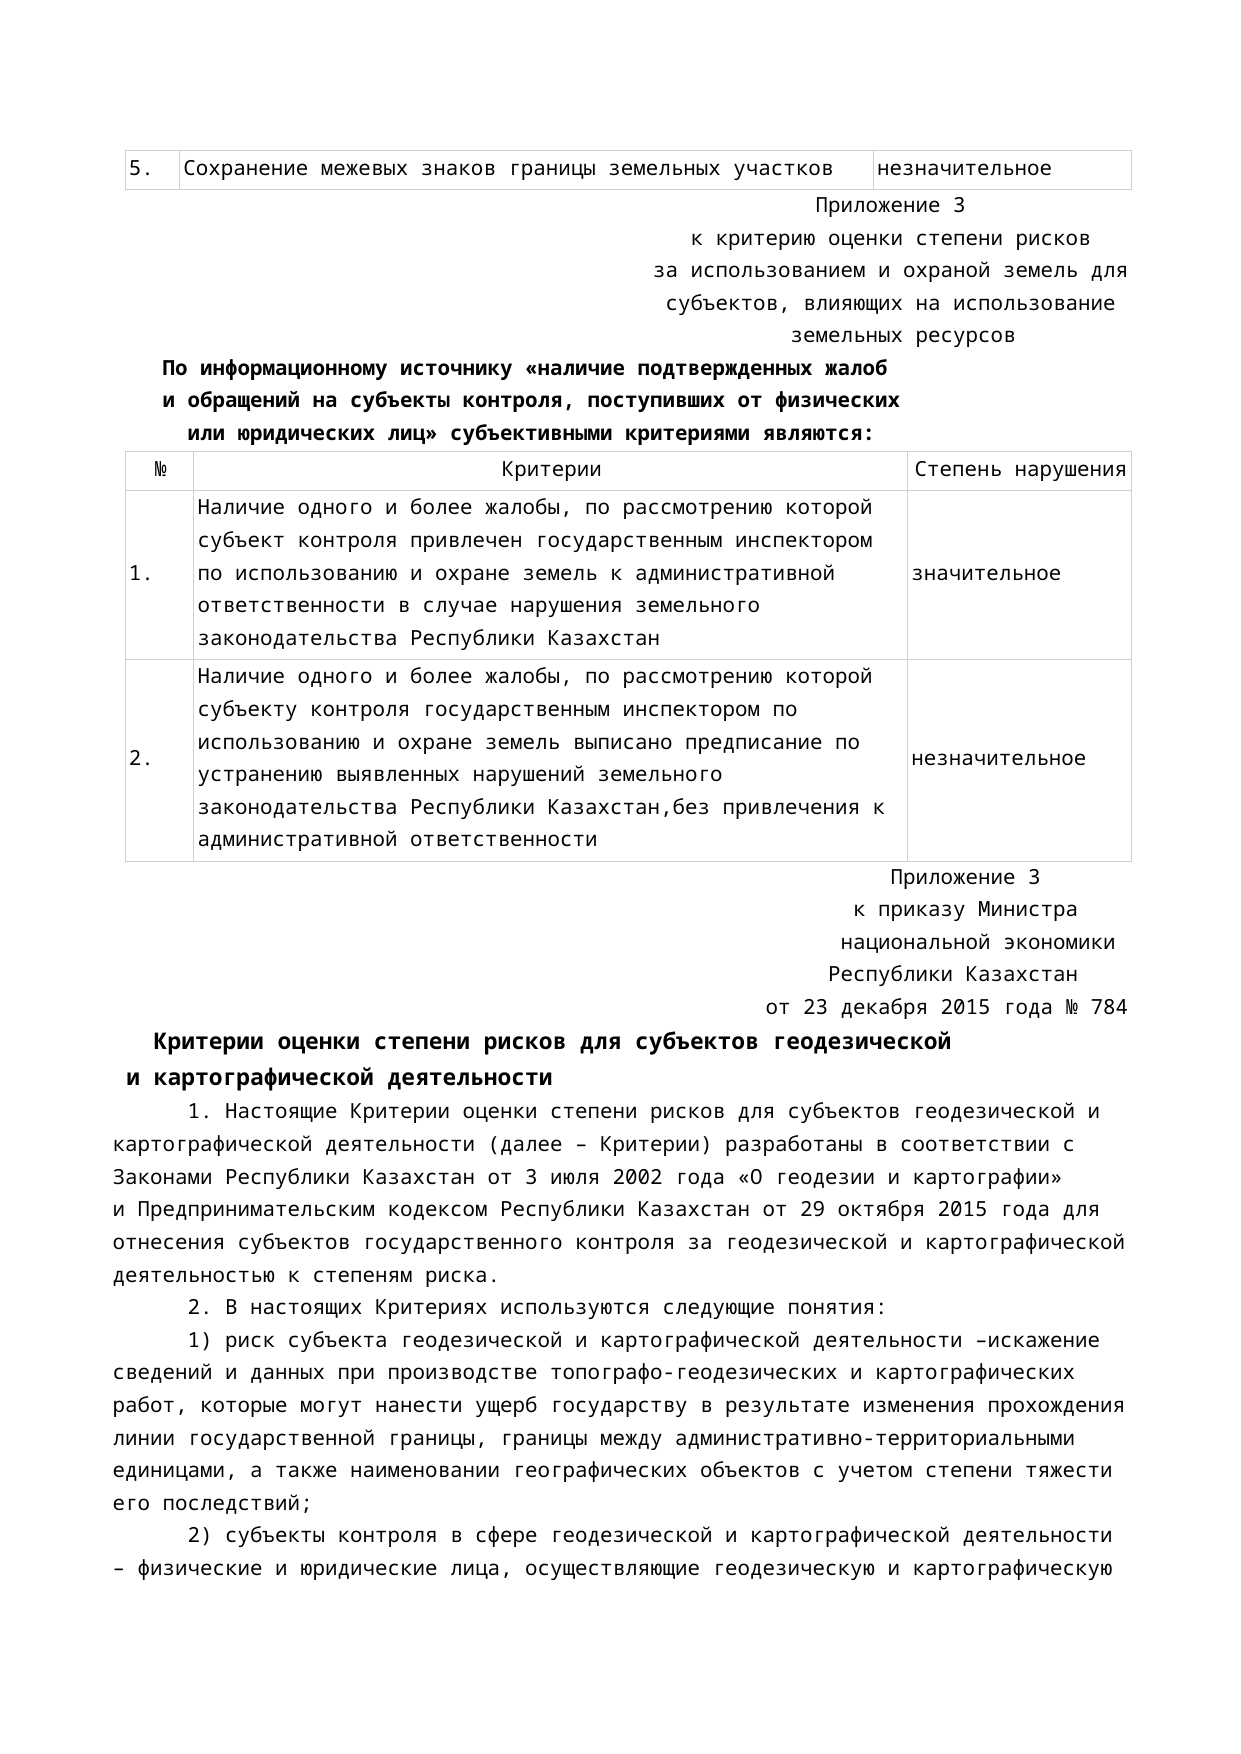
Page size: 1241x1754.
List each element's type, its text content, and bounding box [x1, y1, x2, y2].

table_cell значительное [908, 491, 1131, 659]
table_cell 5. [126, 151, 179, 189]
table_cell Наличие одного и более жалобы, по рассмотрению которой субъект контроля привлечен государственным инспектором по использованию и охране земель к административной ответственности в случае нарушения земельного законодательства Республики Казахстан [194, 491, 907, 659]
text Приложение 3 к приказу Министра национальной экономики Республики Казахстан от 23 декабря 2015 года № 784 [112, 862, 1128, 1021]
table_header Степень нарушения [908, 452, 1131, 489]
table_cell 1. [126, 491, 193, 659]
table_header Критерии [194, 452, 907, 489]
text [112, 1097, 1128, 1582]
table_cell Наличие одного и более жалобы, по рассмотрению которой субъекту контроля государственным инспектором по использованию и охране земель выписано предписание по устранению выявленных нарушений земельного законодательства Республики Казахстан,без привлечения к административной ответственности [194, 660, 907, 861]
text По информационному источнику «наличие подтвержденных жалоб и обращений на субъекты контроля, поступивших от физических или юридических лиц» субъективными критериями являются: [112, 353, 1128, 447]
table_cell Сохранение межевых знаков границы земельных участков [180, 151, 873, 189]
text Приложение 3 к критерию оценки степени рисков за использованием и охраной земель для субъектов, влияющих на использование земельных ресурсов [112, 190, 1128, 349]
table_header № [126, 452, 193, 489]
table_cell незначительное [874, 151, 1131, 189]
table_cell 2. [126, 660, 193, 861]
table_cell незначительное [908, 660, 1131, 861]
text Критерии оценки степени рисков для субъектов геодезической и картографической деятельности [112, 1025, 1128, 1092]
